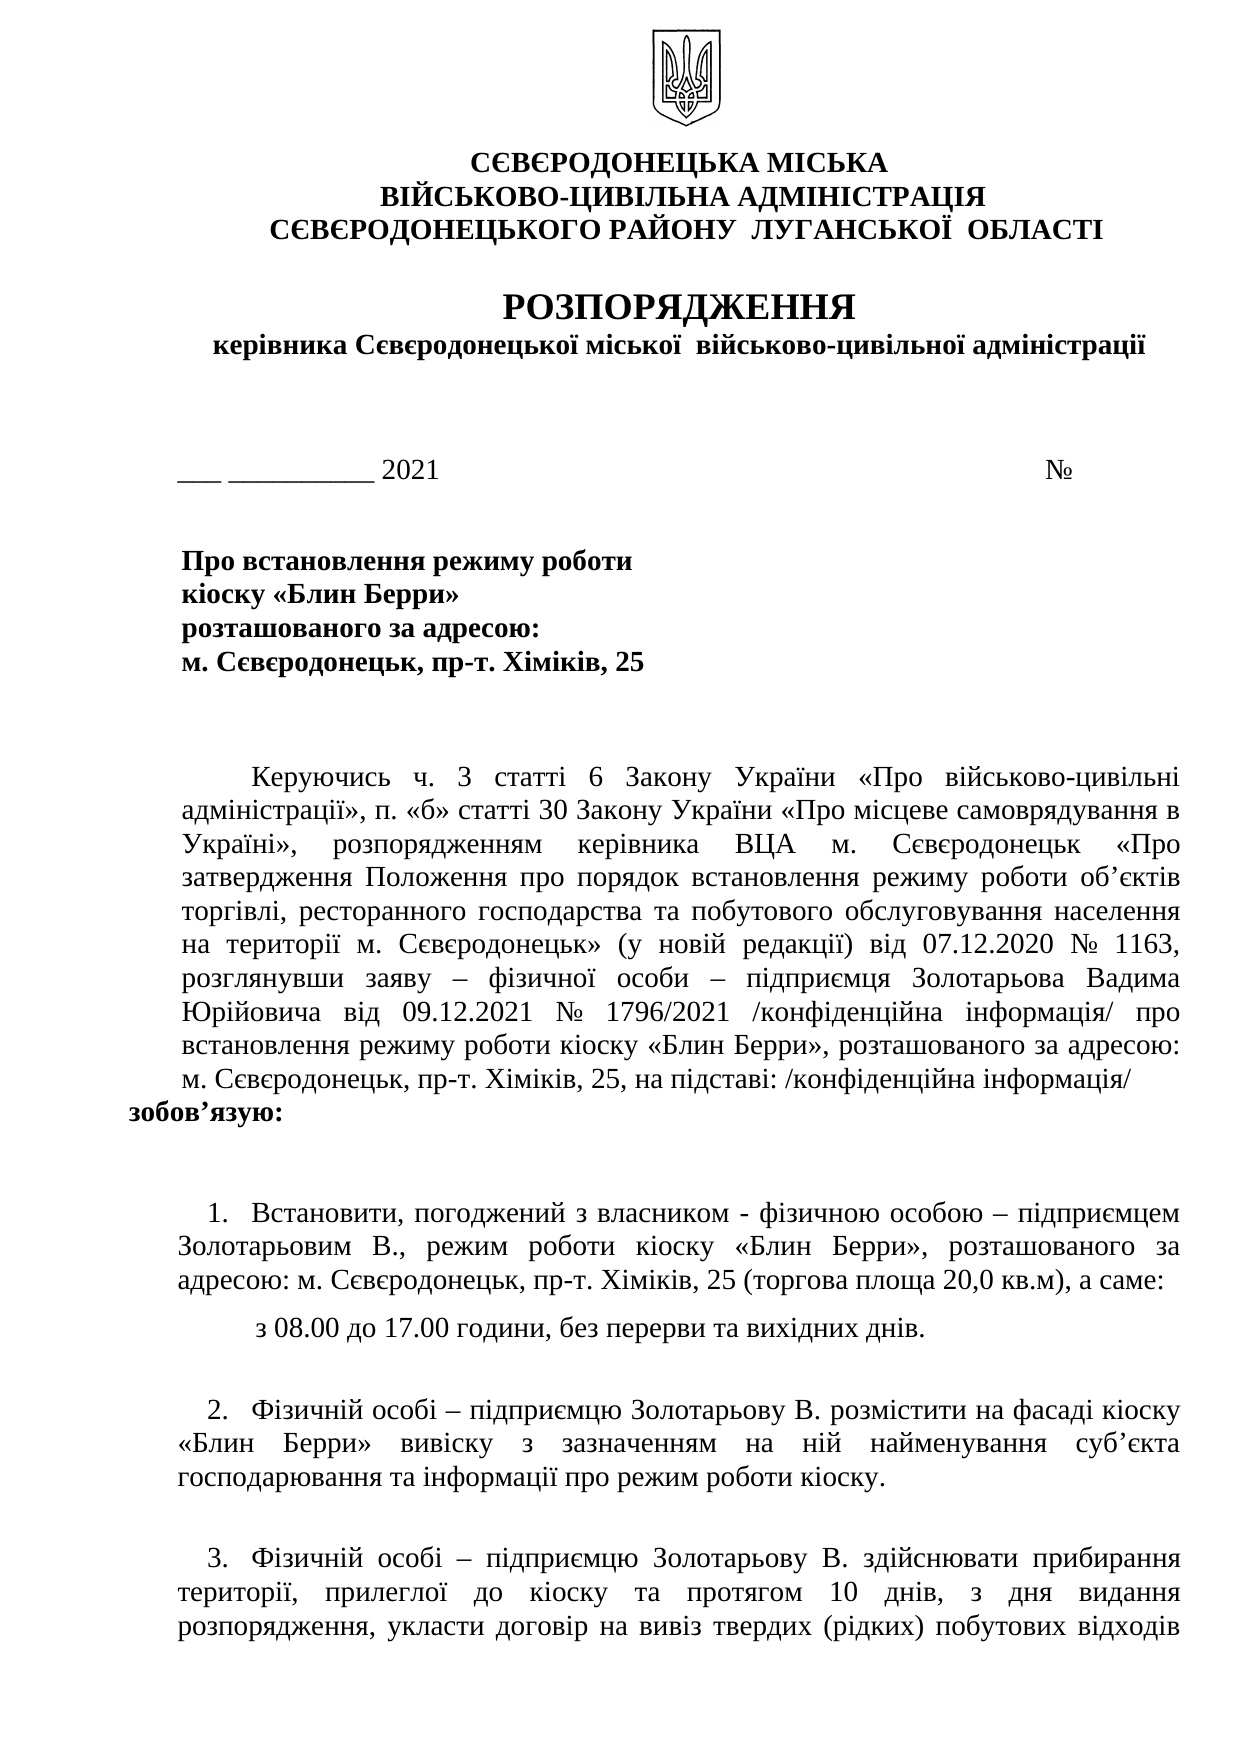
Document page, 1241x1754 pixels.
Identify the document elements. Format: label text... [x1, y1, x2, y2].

text зобовʼязую: [129, 1094, 1181, 1128]
text з 08.00 до 17.00 години, без перерви та вихідних днів. [181, 1310, 1181, 1344]
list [177, 1541, 1181, 1641]
text СЄВЄРОДОНЕЦЬКОГО РАЙОНУ ЛУГАНСЬКОЇ ОБЛАСТІ [177, 212, 1181, 246]
list Встановити, погоджений з власником - фізичною особою – підприємцем Золотарьовим В., режим роботи кіоску «Блин Берри», розташованого за адресою: м. Сєвєродонецьк, пр-т. Хіміків, 25 (торгова площа 20,0 кв.м), а саме: [177, 1195, 1181, 1296]
list Фізичній особі – підприємцю Золотарьову В. розмістити на фасаді кіоску «Блин Берри» вивіску з зазначенням на ній найменування суб’єкта господарювання та інформації про режим роботи кіоску. [177, 1392, 1181, 1492]
text ВІЙСЬКОВО-ЦИВІЛЬНА АДМІНІСТРАЦІЯ [177, 179, 1181, 212]
text кіоску «Блин Берри» [181, 577, 1181, 610]
text Про встановлення режиму роботи [181, 543, 1181, 577]
title РОЗПОРЯДЖЕННЯ [177, 284, 1181, 327]
text керівника Сєвєродонецької міської військово-цивільної адміністрації [177, 327, 1181, 361]
text ___ __________ 2021 № [177, 452, 1181, 486]
text Керуючись ч. 3 статті 6 Закону України «Про військово-цивільні адміністрації», п. «б» статті 30 Закону України «Про місцеве самоврядування в Україні», розпорядженням керівника ВЦА м. Сєвєродонецьк «Про затвердження Положення про порядок встановлення режиму роботи об’єктів торгівлі, ресторанного господарства та побутового обслуговування населення на території м. Сєвєродонецьк» (у новій редакції) від 07.12.2020 № 1163, розглянувши заяву – фізичної особи – підприємця Золотарьова Вадима Юрійовича від 09.12.2021 № 1796/2021 /конфіденційна інформація/ про встановлення режиму роботи кіоску «Блин Берри», розташованого за адресою: м. Сєвєродонецьк, пр-т. Хіміків, 25, на підставі: /конфіденційна інформація/ [181, 759, 1181, 1094]
text СЄВЄРОДОНЕЦЬКА МІСЬКА [177, 145, 1181, 179]
text розташованого за адресою: [181, 610, 1181, 644]
text м. Сєвєродонецьк, пр-т. Хіміків, 25 [181, 644, 1181, 677]
